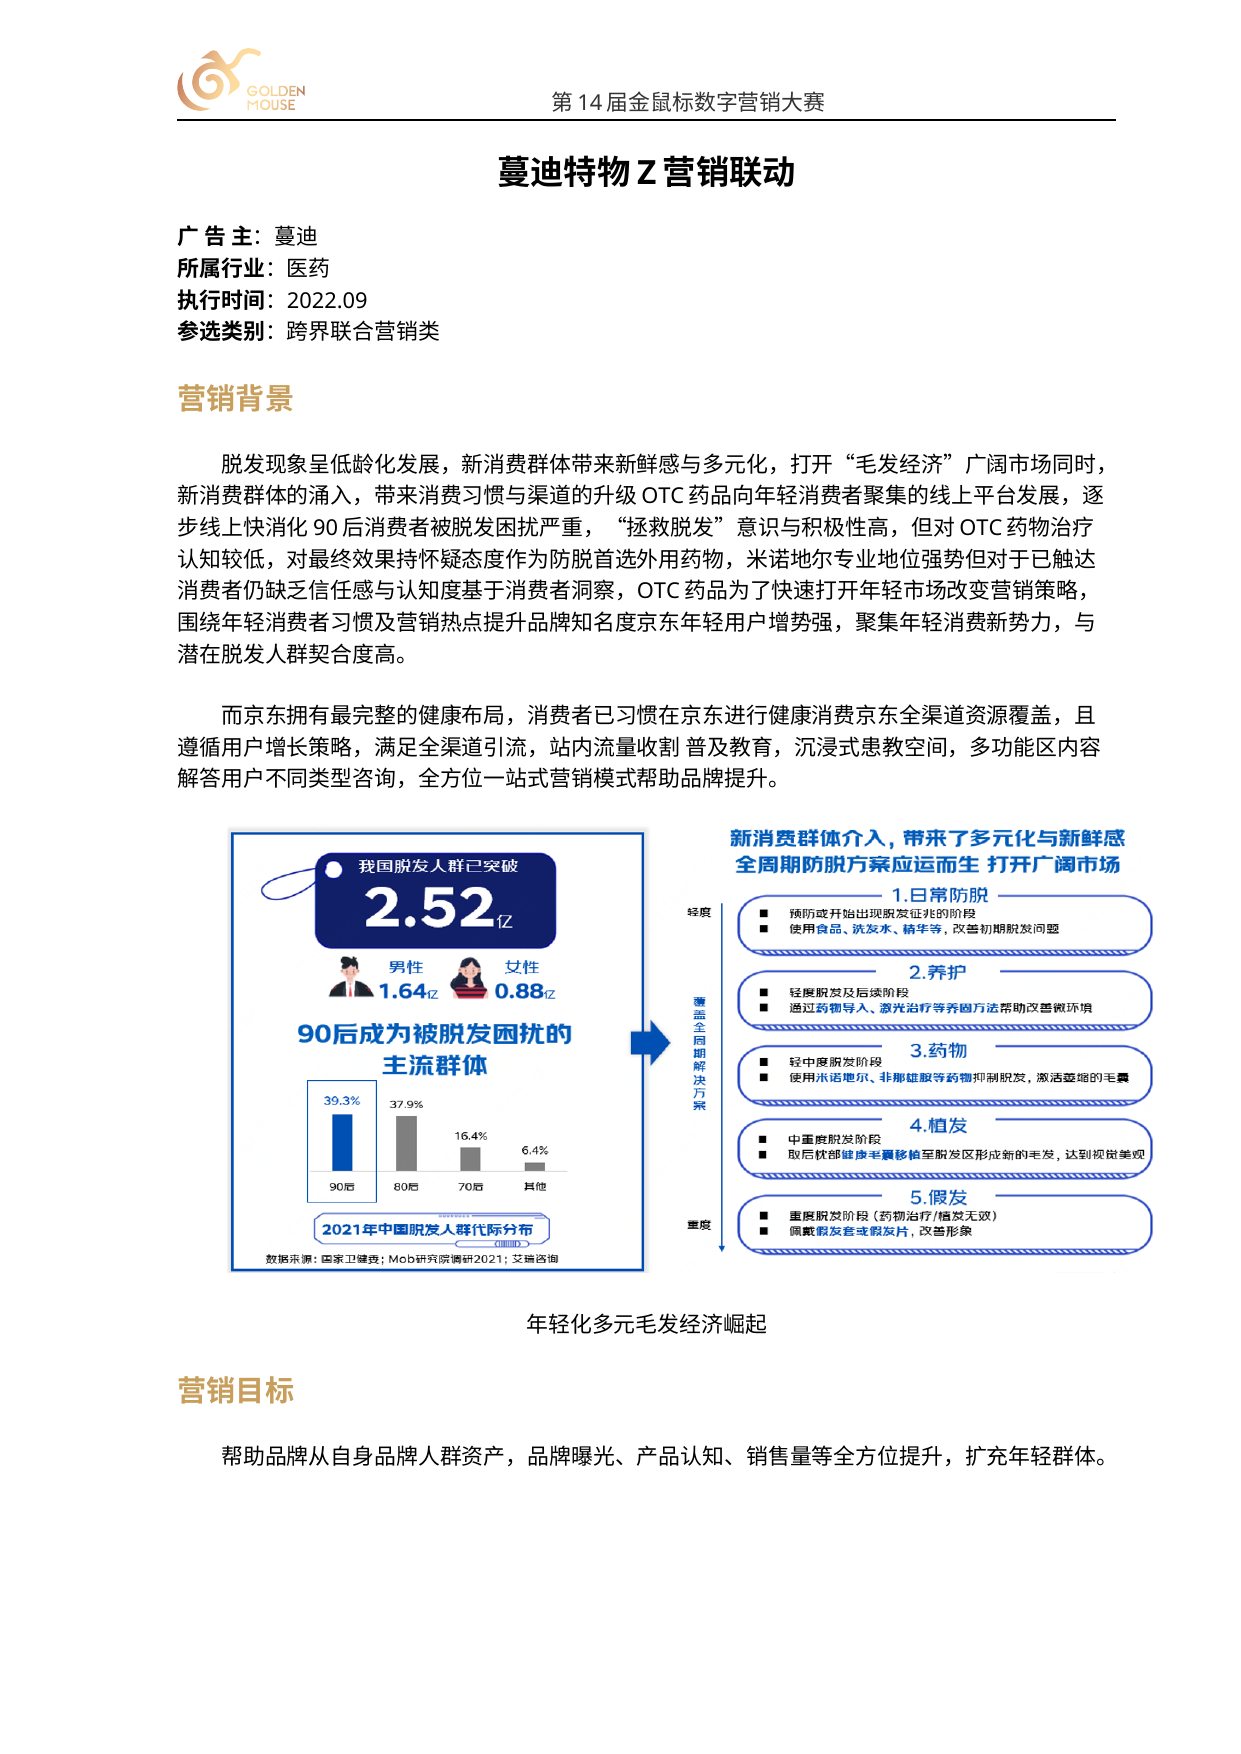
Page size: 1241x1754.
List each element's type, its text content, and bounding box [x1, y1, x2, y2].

list 年轻化多元毛发经济崛起 [177, 1307, 1116, 1339]
text 执行时间：2022.09 [177, 283, 1116, 314]
picture [177, 48, 305, 111]
text 参选类别：跨界联合营销类 [177, 314, 1116, 346]
text 蔓迪特物Z营销联动 [177, 146, 1116, 194]
text 营销背景 [177, 375, 1116, 417]
text 帮助品牌从自身品牌人群资产，品牌曝光、产品认知、销售量等全方位提升，扩充年轻群体。 [177, 1439, 1116, 1471]
text 营销目标 [177, 1368, 1116, 1410]
text 脱发现象呈低龄化发展，新消费群体带来新鲜感与多元化，打开“毛发经济”广阔市场同时，新消费群体的涌入，带来消费习惯与渠道的升级OTC药品向年轻消费者聚集的线上平台发展，逐步线上快消化90后消费者被脱发困扰严重，“拯救脱发”意识与积极性高，但对OTC药物治疗认知较低，对最终效果持怀疑态度作为防脱首选外用药物，米诺地尔专业地位强势但对于已触达消费者仍缺乏信任感与认知度基于消费者洞察，OTC药品为了快速打开年轻市场改变营销策略，围绕年轻消费者习惯及营销热点提升品牌知名度京东年轻用户增势强，聚集年轻消费新势力，与潜在脱发人群契合度高。 [177, 447, 1116, 669]
picture [227, 822, 1166, 1278]
text 广 告 主：蔓迪 [177, 219, 1116, 251]
text 而京东拥有最完整的健康布局，消费者已习惯在京东进行健康消费京东全渠道资源覆盖，且遵循用户增长策略，满足全渠道引流，站内流量收割 普及教育，沉浸式患教空间，多功能区内容解答用户不同类型咨询，全方位一站式营销模式帮助品牌提升。 [177, 698, 1116, 793]
text 所属行业：医药 [177, 251, 1116, 283]
